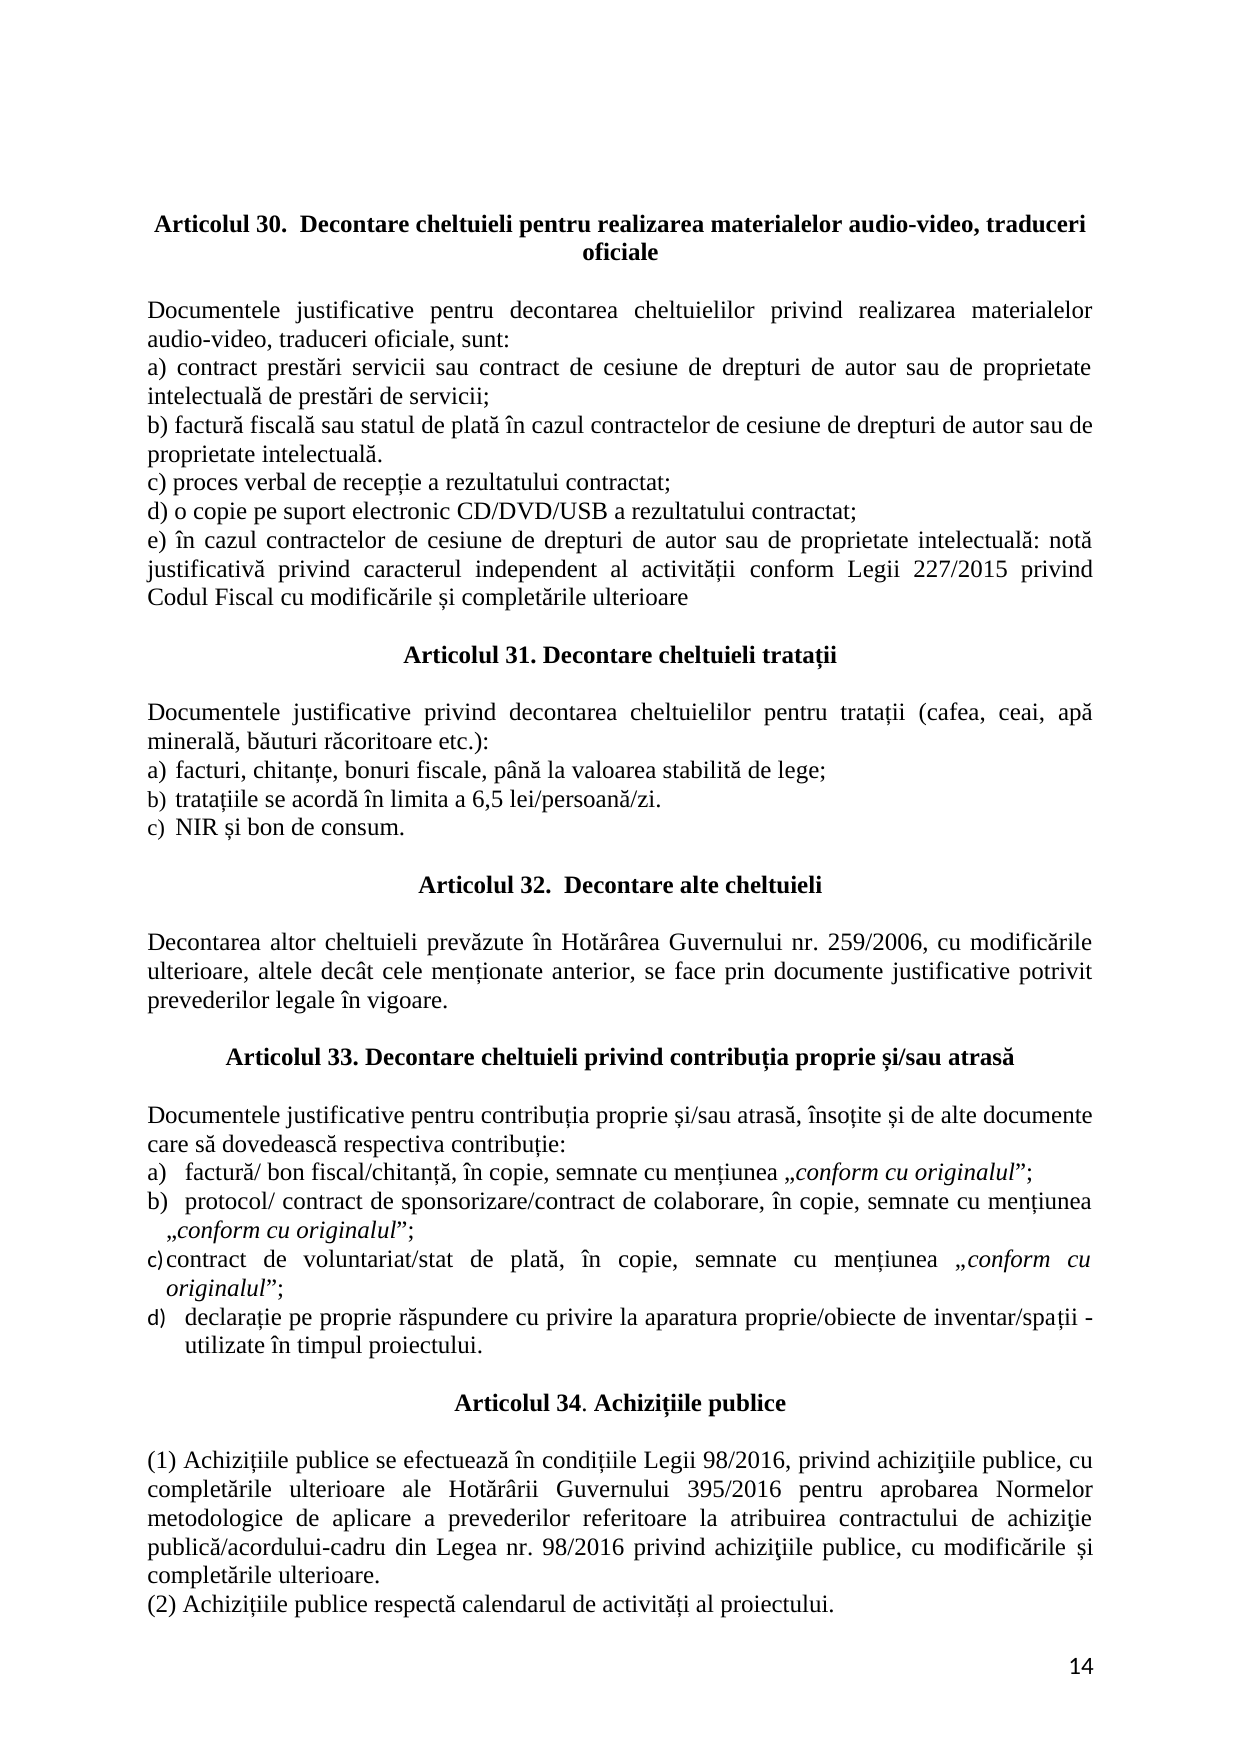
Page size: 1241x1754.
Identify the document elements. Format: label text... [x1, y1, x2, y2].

text Decontarea altor cheltuieli prevăzute în Hotărârea Guvernului nr. 259/2006, cu modificările ulterioare, altele decât cele menționate anterior, se face prin documente justificative potrivit prevederilor legale în vigoare. [147, 927, 1093, 1014]
text c) proces verbal de recepție a rezultatului contractat; [147, 467, 1093, 496]
list protocol/ contract de sponsorizare/contract de colaborare, în copie, semnate cu mențiunea „conform cu originalul”; [147, 1186, 1093, 1244]
list contract de voluntariat/stat de plată, în copie, semnate cu mențiunea „conform cu originalul”; [147, 1244, 1093, 1302]
text Documentele justificative pentru contribuția proprie și/sau atrasă, însoțite și de alte documente care să dovedească respectiva contribuție: [147, 1100, 1093, 1157]
text Articolul 31. Decontare cheltuieli tratații [147, 640, 1093, 669]
list NIR și bon de consum. [147, 812, 1093, 841]
text a) contract prestări servicii sau contract de cesiune de drepturi de autor sau de proprietate intelectuală de prestări de servicii; [147, 352, 1093, 410]
text (2) Achizițiile publice respectă calendarul de activități al proiectului. [147, 1589, 1093, 1618]
list declarație pe proprie răspundere cu privire la aparatura proprie/obiecte de inventar/spații - utilizate în timpul proiectului. [147, 1302, 1093, 1359]
text b) factură fiscală sau statul de plată în cazul contractelor de cesiune de drepturi de autor sau de proprietate intelectuală. [147, 410, 1093, 467]
text Articolul 30. Decontare cheltuieli pentru realizarea materialelor audio-video, traduceri oficiale [147, 209, 1093, 266]
list tratațiile se acordă în limita a 6,5 lei/persoană/zi. [147, 784, 1093, 812]
list factură/ bon fiscal/chitanță, în copie, semnate cu mențiunea „conform cu originalul”; [147, 1157, 1093, 1186]
text Articolul 33. Decontare cheltuieli privind contribuția proprie și/sau atrasă [147, 1042, 1093, 1071]
text Articolul 32. Decontare alte cheltuieli [147, 870, 1093, 899]
list facturi, chitanțe, bonuri fiscale, până la valoarea stabilită de lege; [147, 755, 1093, 784]
text e) în cazul contractelor de cesiune de drepturi de autor sau de proprietate intelectuală: notă justificativă privind caracterul independent al activității conform Legii 227/2015 privind Codul Fiscal cu modificările și completările ulterioare [147, 525, 1093, 611]
text Documentele justificative pentru decontarea cheltuielilor privind realizarea materialelor audio-video, traduceri oficiale, sunt: [147, 295, 1093, 352]
text (1) Achizițiile publice se efectuează în condițiile Legii 98/2016, privind achiziţiile publice, cu completările ulterioare ale Hotărârii Guvernului 395/2016 pentru aprobarea Normelor metodologice de aplicare a prevederilor referitoare la atribuirea contractului de achiziţie publică/acordului-cadru din Legea nr. 98/2016 privind achiziţiile publice, cu modificările și completările ulterioare. [147, 1446, 1093, 1589]
text Articolul 34. Achizițiile publice [147, 1388, 1093, 1417]
text Documentele justificative privind decontarea cheltuielilor pentru tratații (cafea, ceai, apă minerală, băuturi răcoritoare etc.): [147, 697, 1093, 755]
text d) o copie pe suport electronic CD/DVD/USB a rezultatului contractat; [147, 496, 1093, 525]
